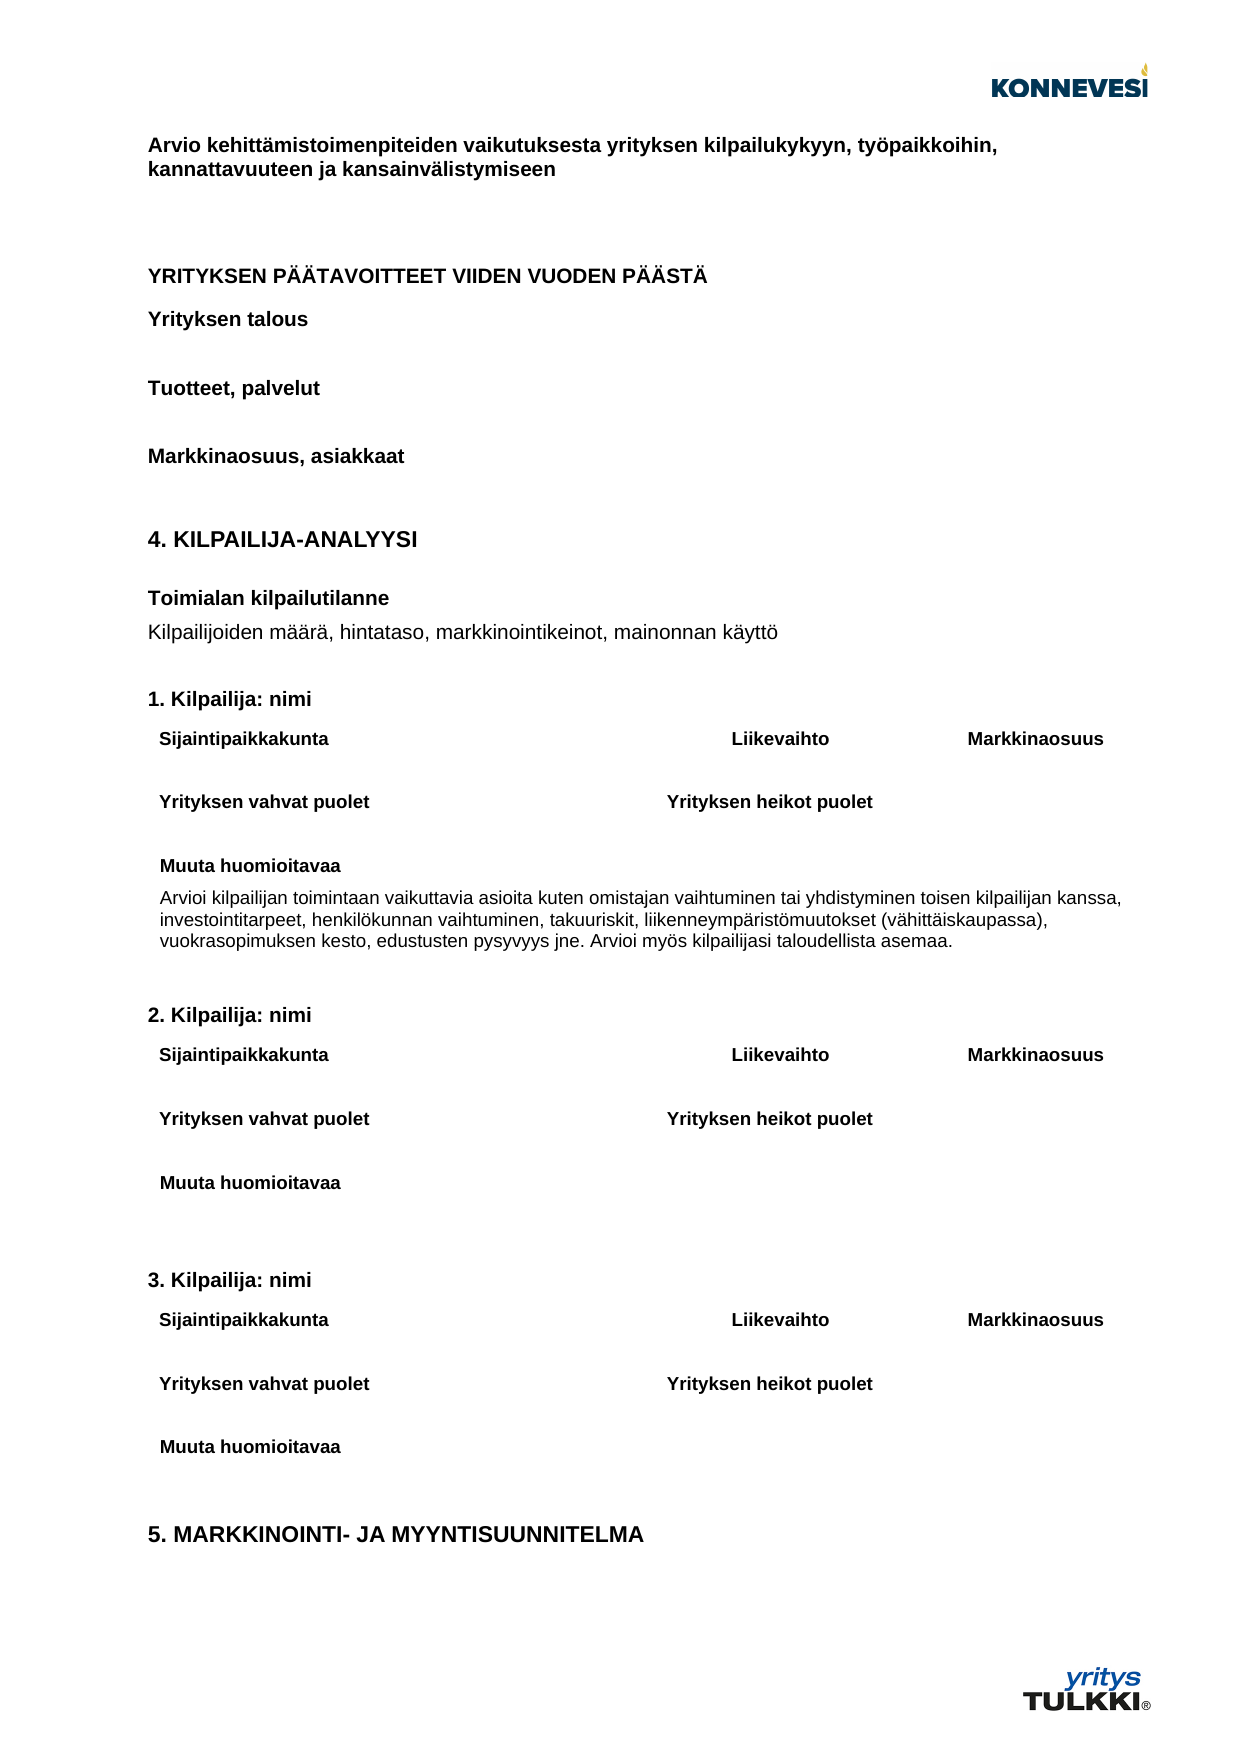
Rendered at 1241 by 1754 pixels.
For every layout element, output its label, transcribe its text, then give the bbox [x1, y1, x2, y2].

subtitle 3. Kilpailija: nimi [148, 1268, 1152, 1292]
picture [1022, 1661, 1152, 1713]
picture [991, 62, 1148, 97]
text Kilpailijoiden määrä, hintataso, markkinointikeinot, mainonnan käyttö [148, 620, 1152, 644]
table_cell Yrityksen heikot puolet [655, 1368, 1163, 1432]
text Arvio kehittämistoimenpiteiden vaikutuksesta yrityksen kilpailukykyyn, työpaikkoihin, kannattavuuteen ja kansainvälistymiseen [148, 133, 1152, 181]
table_cell Yrityksen heikot puolet [655, 787, 1163, 851]
table_header Markkinaosuus [956, 1039, 1163, 1103]
title 5. MARKKINOINTI- JA MYYNTISUUNNITELMA [148, 1521, 1152, 1547]
table_cell Yrityksen heikot puolet [655, 1103, 1163, 1167]
subtitle Muuta huomioitavaa [159, 1436, 1152, 1458]
table_header Sijaintipaikkakunta [148, 1304, 720, 1368]
text YRITYKSEN PÄÄTAVOITTEET VIIDEN VUODEN PÄÄSTÄ [148, 264, 1152, 288]
text Yrityksen talous [148, 307, 1152, 331]
table_header Liikevaihto [720, 1304, 956, 1368]
text Arvioi kilpailijan toimintaan vaikuttavia asioita kuten omistajan vaihtuminen tai yhdistyminen toisen kilpailijan kanssa, investointitarpeet, henkilökunnan vaihtuminen, takuuriskit, liikenneympäristömuutokset (vähittäiskaupassa), vuokrasopimuksen kesto, edustusten pysyvyys jne. Arvioi myös kilpailijasi taloudellista asemaa. [159, 887, 1152, 952]
table_header Liikevaihto [720, 723, 956, 787]
subtitle 2. Kilpailija: nimi [148, 1003, 1152, 1027]
table_header Sijaintipaikkakunta [148, 1039, 720, 1103]
table_cell Yrityksen vahvat puolet [148, 1103, 655, 1167]
table_header Liikevaihto [720, 1039, 956, 1103]
text Tuotteet, palvelut [148, 376, 1152, 399]
title 4. KILPAILIJA-ANALYYSI [148, 526, 1152, 552]
subtitle 1. Kilpailija: nimi [148, 687, 1152, 711]
text Markkinaosuus, asiakkaat [148, 444, 1152, 468]
subtitle Muuta huomioitavaa [159, 855, 1152, 877]
table_cell Yrityksen vahvat puolet [148, 787, 655, 851]
table_cell Yrityksen vahvat puolet [148, 1368, 655, 1432]
text Toimialan kilpailutilanne [148, 585, 1152, 609]
table_header Markkinaosuus [956, 723, 1163, 787]
subtitle Muuta huomioitavaa [159, 1171, 1152, 1193]
table_header Markkinaosuus [956, 1304, 1163, 1368]
table_header Sijaintipaikkakunta [148, 723, 720, 787]
